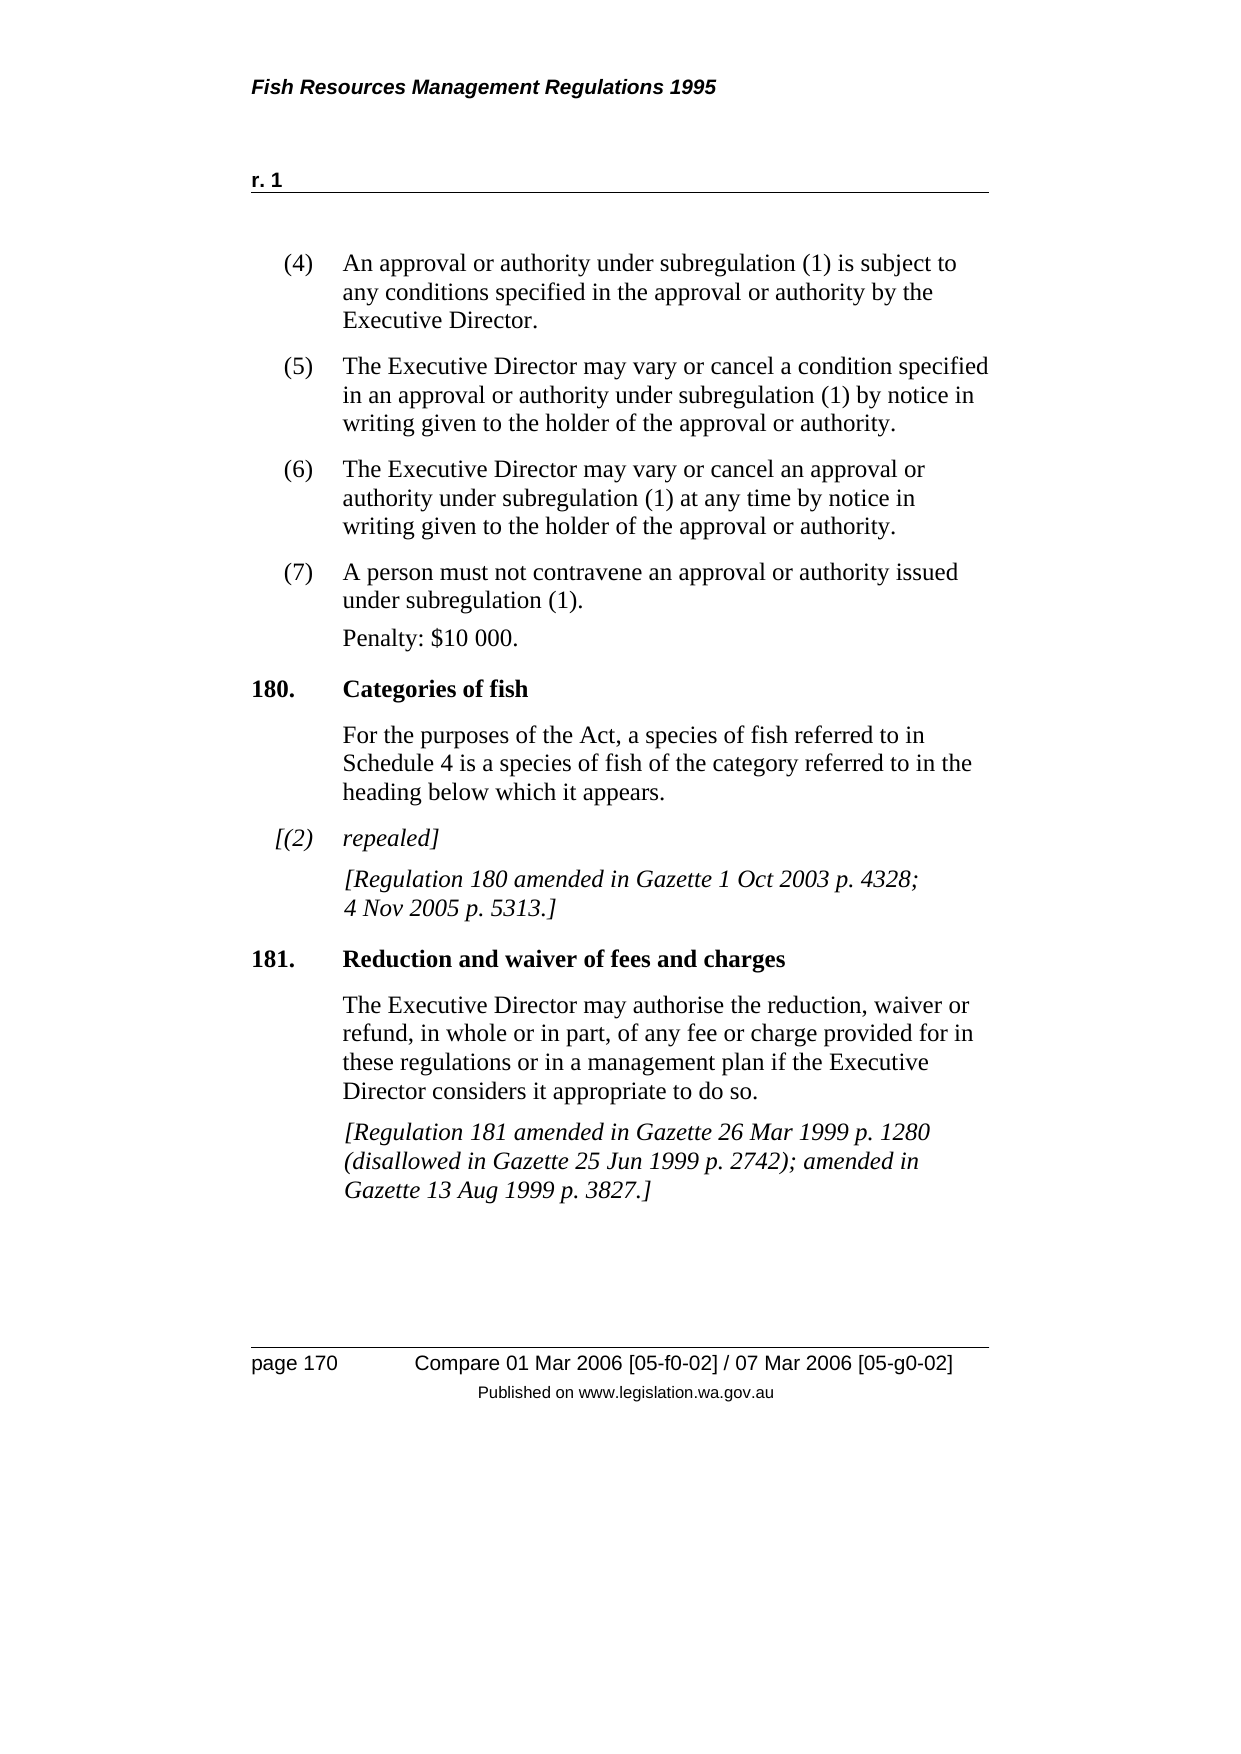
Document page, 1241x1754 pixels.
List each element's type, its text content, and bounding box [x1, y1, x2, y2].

text For the purposes of the Act, a species of fish referred to in Schedule 4 is a species of fish of the category referred to in the heading below which it appears. [251, 720, 989, 806]
text [Regulation 180 amended in Gazette 1 Oct 2003 p. 4328; 4 Nov 2005 p. 5313.] [251, 864, 989, 921]
text (4) An approval or authority under subregulation (1) is subject to any conditions specified in the approval or authority by the Executive Director. [251, 248, 989, 334]
text Penalty: $10 000. [251, 623, 989, 651]
text (5) The Executive Director may vary or cancel a condition specified in an approval or authority under subregulation (1) by notice in writing given to the holder of the approval or authority. [251, 351, 989, 437]
text (6) The Executive Director may vary or cancel an approval or authority under subregulation (1) at any time by notice in writing given to the holder of the approval or authority. [251, 454, 989, 540]
text (7) A person must not contravene an approval or authority issued under subregulation (1). [251, 557, 989, 614]
text [Regulation 181 amended in Gazette 26 Mar 1999 p. 1280 (disallowed in Gazette 25 Jun 1999 p. 2742); amended in Gazette 13 Aug 1999 p. 3827.] [251, 1117, 989, 1203]
subtitle 181. Reduction and waiver of fees and charges [251, 944, 989, 973]
text [(2) repealed] [251, 823, 989, 851]
text The Executive Director may authorise the reduction, waiver or refund, in whole or in part, of any fee or charge provided for in these regulations or in a management plan if the Executive Director considers it appropriate to do so. [251, 990, 989, 1105]
subtitle 180. Categories of fish [251, 674, 989, 703]
